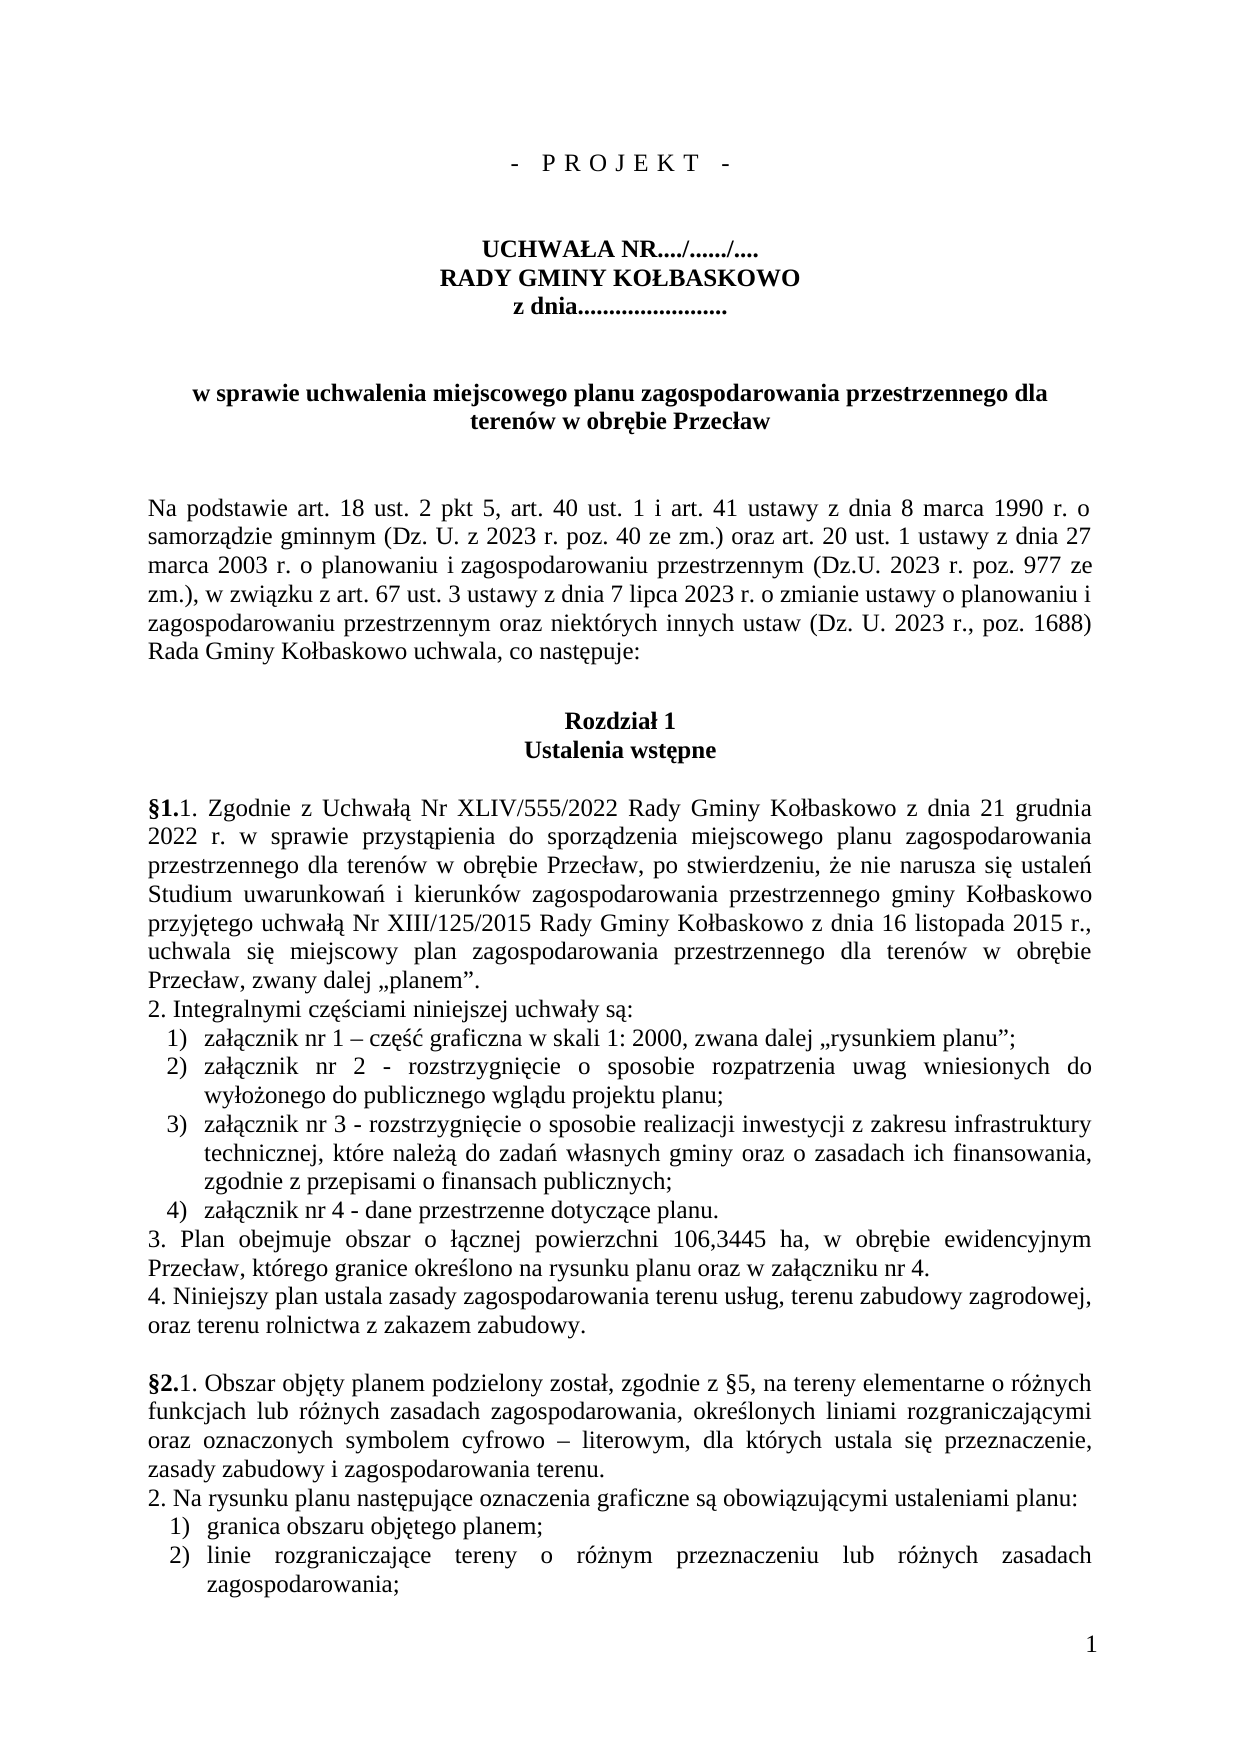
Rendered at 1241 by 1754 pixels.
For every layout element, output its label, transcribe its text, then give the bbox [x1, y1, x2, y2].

list linie rozgraniczające tereny o różnym przeznaczeniu lub różnych zasadach zagospodarowania; [169, 1540, 1093, 1598]
text Na podstawie art. 18 ust. 2 pkt 5, art. 40 ust. 1 i art. 41 ustawy z dnia 8 marca 1990 r. o samorządzie gminnym (Dz. U. z 2023 r. poz. 40 ze zm.) oraz art. 20 ust. 1 ustawy z dnia 27 marca 2003 r. o planowaniu i zagospodarowaniu przestrzennym (Dz.U. 2023 r. poz. 977 ze zm.), w związku z art. 67 ust. 3 ustawy z dnia 7 lipca 2023 r. o zmianie ustawy o planowaniu i zagospodarowaniu przestrzennym oraz niektórych innych ustaw (Dz. U. 2023 r., poz. 1688) Rada Gminy Kołbaskowo uchwala, co następuje: [148, 493, 1093, 665]
text Ustalenia wstępne [148, 735, 1093, 764]
text 2. Na rysunku planu następujące oznaczenia graficzne są obowiązującymi ustaleniami planu: [148, 1483, 1093, 1511]
text RADY GMINY KOŁBASKOWO [148, 263, 1093, 291]
text 3. Plan obejmuje obszar o łącznej powierzchni 106,3445 ha, w obrębie ewidencyjnym Przecław, którego granice określono na rysunku planu oraz w załączniku nr 4. [148, 1224, 1093, 1281]
text w sprawie uchwalenia miejscowego planu zagospodarowania przestrzennego dla terenów w obrębie Przecław [148, 378, 1093, 435]
text §2.1. Obszar objęty planem podzielony został, zgodnie z §5, na tereny elementarne o różnych funkcjach lub różnych zasadach zagospodarowania, określonych liniami rozgraniczającymi oraz oznaczonych symbolem cyfrowo – literowym, dla których ustala się przeznaczenie, zasady zabudowy i zagospodarowania terenu. [148, 1368, 1093, 1483]
list załącznik nr 2 - rozstrzygnięcie o sposobie rozpatrzenia uwag wniesionych do wyłożonego do publicznego wglądu projektu planu; [166, 1051, 1093, 1109]
text z dnia........................ [148, 291, 1093, 320]
list granica obszaru objętego planem; [169, 1511, 1093, 1540]
text 2. Integralnymi częściami niniejszej uchwały są: [148, 994, 1093, 1023]
text - PROJEKT - [148, 148, 1093, 176]
text Rozdział 1 [148, 706, 1093, 735]
text 4. Niniejszy plan ustala zasady zagospodarowania terenu usług, terenu zabudowy zagrodowej, oraz terenu rolnictwa z zakazem zabudowy. [148, 1281, 1093, 1339]
list załącznik nr 1 – część graficzna w skali 1: 2000, zwana dalej „rysunkiem planu”; [166, 1023, 1093, 1051]
text §1.1. Zgodnie z Uchwałą Nr XLIV/555/2022 Rady Gminy Kołbaskowo z dnia 21 grudnia 2022 r. w sprawie przystąpienia do sporządzenia miejscowego planu zagospodarowania przestrzennego dla terenów w obrębie Przecław, po stwierdzeniu, że nie narusza się ustaleń Studium uwarunkowań i kierunków zagospodarowania przestrzennego gminy Kołbaskowo przyjętego uchwałą Nr XIII/125/2015 Rady Gminy Kołbaskowo z dnia 16 listopada 2015 r., uchwala się miejscowy plan zagospodarowania przestrzennego dla terenów w obrębie Przecław, zwany dalej „planem”. [148, 793, 1093, 994]
list załącznik nr 3 - rozstrzygnięcie o sposobie realizacji inwestycji z zakresu infrastruktury technicznej, które należą do zadań własnych gminy oraz o zasadach ich finansowania, zgodnie z przepisami o finansach publicznych; [166, 1109, 1093, 1195]
list załącznik nr 4 - dane przestrzenne dotyczące planu. [166, 1195, 1093, 1224]
text UCHWAŁA NR..../....../.... [148, 234, 1093, 263]
